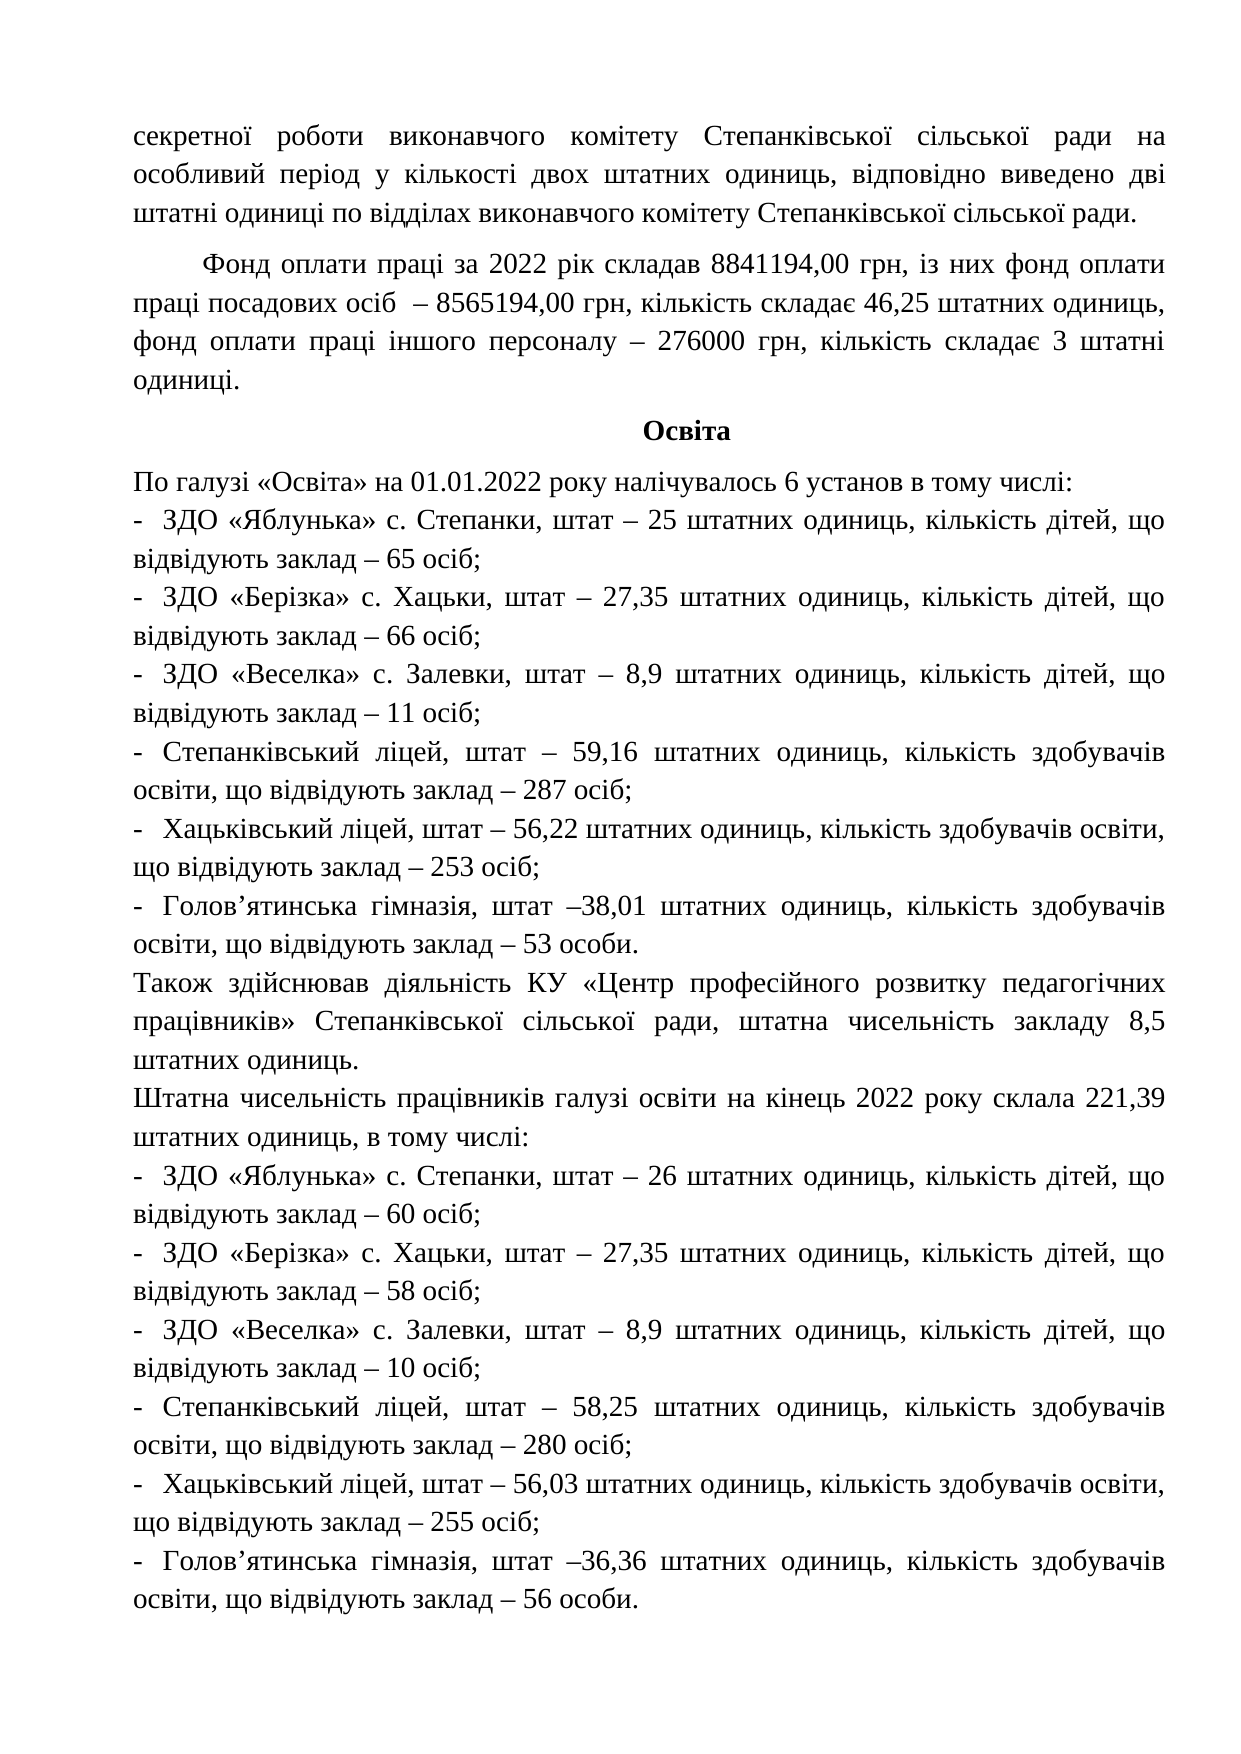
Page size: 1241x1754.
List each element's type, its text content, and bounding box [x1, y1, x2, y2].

text Фонд оплати праці за 2022 рік складав 8841194,00 грн, із них фонд оплати праці посадових осіб – 8565194,00 грн, кількість складає 46,25 штатних одиниць, фонд оплати праці іншого персоналу – 276000 грн, кількість складає 3 штатні одиниці. [133, 246, 1167, 395]
text Штатна чисельність працівників галузі освіти на кінець 2022 року склала 221,39 штатних одиниць, в тому числі: [133, 1081, 1167, 1153]
list ЗДО «Берізка» с. Хацьки, штат – 27,35 штатних одиниць, кількість дітей, що відвідують заклад – 58 осіб; [133, 1235, 1167, 1307]
list ЗДО «Яблунька» с. Степанки, штат – 26 штатних одиниць, кількість дітей, що відвідують заклад – 60 осіб; [133, 1158, 1167, 1230]
list Голов’ятинська гімназія, штат –38,01 штатних одиниць, кількість здобувачів освіти, що відвідують заклад – 53 особи. [133, 888, 1167, 960]
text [133, 118, 1167, 229]
list Степанківський ліцей, штат – 59,16 штатних одиниць, кількість здобувачів освіти, що відвідують заклад – 287 осіб; [133, 734, 1167, 806]
list ЗДО «Веселка» с. Залевки, штат – 8,9 штатних одиниць, кількість дітей, що відвідують заклад – 11 осіб; [133, 657, 1167, 729]
list ЗДО «Берізка» с. Хацьки, штат – 27,35 штатних одиниць, кількість дітей, що відвідують заклад – 66 осіб; [133, 579, 1167, 652]
text Освіта [133, 413, 1167, 446]
list Також здійснював діяльність КУ «Центр професійного розвитку педагогічних працівників» Степанківської сільської ради, штатна чисельність закладу 8,5 штатних одиниць. [133, 965, 1167, 1076]
list Степанківський ліцей, штат – 58,25 штатних одиниць, кількість здобувачів освіти, що відвідують заклад – 280 осіб; [133, 1389, 1167, 1461]
list Хацьківський ліцей, штат – 56,22 штатних одиниць, кількість здобувачів освіти, що відвідують заклад – 253 осіб; [133, 811, 1167, 883]
list ЗДО «Веселка» с. Залевки, штат – 8,9 штатних одиниць, кількість дітей, що відвідують заклад – 10 осіб; [133, 1312, 1167, 1384]
list Хацьківський ліцей, штат – 56,03 штатних одиниць, кількість здобувачів освіти, що відвідують заклад – 255 осіб; [133, 1466, 1167, 1538]
list ЗДО «Яблунька» с. Степанки, штат – 25 штатних одиниць, кількість дітей, що відвідують заклад – 65 осіб; [133, 502, 1167, 574]
list Голов’ятинська гімназія, штат –36,36 штатних одиниць, кількість здобувачів освіти, що відвідують заклад – 56 особи. [133, 1543, 1167, 1615]
text По галузі «Освіта» на 01.01.2022 року налічувалось 6 установ в тому числі: [133, 464, 1167, 497]
